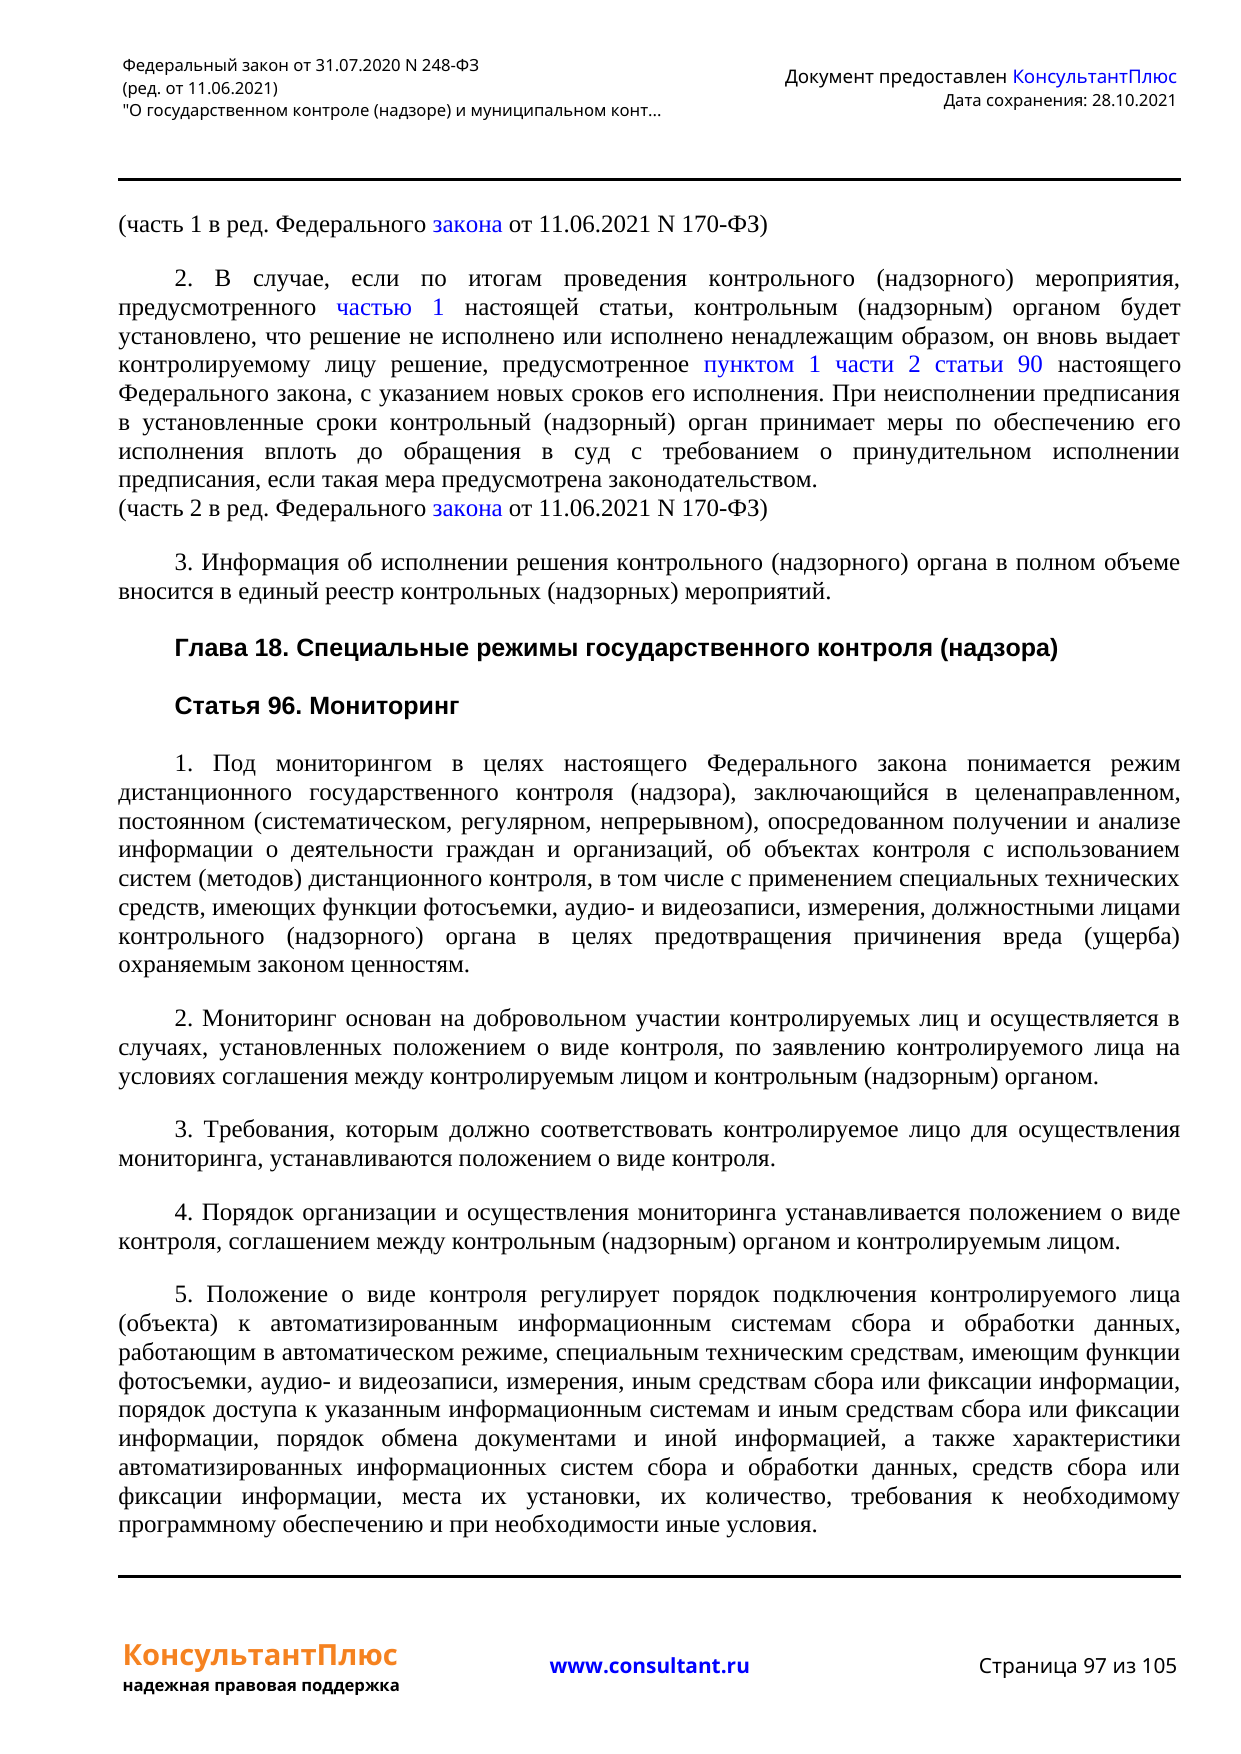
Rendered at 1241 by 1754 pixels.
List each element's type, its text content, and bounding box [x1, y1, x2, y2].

text (часть 1 в ред. Федерального закона от 11.06.2021 N 170-ФЗ) [118, 209, 1181, 238]
text 5. Положение о виде контроля регулирует порядок подключения контролируемого лица (объекта) к автоматизированным информационным системам сбора и обработки данных, работающим в автоматическом режиме, специальным техническим средствам, имеющим функции фотосъемки, аудио- и видеозаписи, измерения, иным средствам сбора или фиксации информации, порядок доступа к указанным информационным системам и иным средствам сбора или фиксации информации, порядок обмена документами и иной информацией, а также характеристики автоматизированных информационных систем сбора и обработки данных, средств сбора или фиксации информации, места их установки, их количество, требования к необходимому программному обеспечению и при необходимости иные условия. [118, 1279, 1181, 1538]
text (часть 2 в ред. Федерального закона от 11.06.2021 N 170-ФЗ) [118, 493, 1181, 522]
text 3. Требования, которым должно соответствовать контролируемое лицо для осуществления мониторинга, устанавливаются положением о виде контроля. [118, 1114, 1181, 1172]
text 3. Информация об исполнении решения контрольного (надзорного) органа в полном объеме вносится в единый реестр контрольных (надзорных) мероприятий. [118, 547, 1181, 604]
title Статья 96. Мониторинг [118, 691, 1181, 719]
text 2. В случае, если по итогам проведения контрольного (надзорного) мероприятия, предусмотренного частью 1 настоящей статьи, контрольным (надзорным) органом будет установлено, что решение не исполнено или исполнено ненадлежащим образом, он вновь выдает контролируемому лицу решение, предусмотренное пунктом 1 части 2 статьи 90 настоящего Федерального закона, с указанием новых сроков его исполнения. При неисполнении предписания в установленные сроки контрольный (надзорный) орган принимает меры по обеспечению его исполнения вплоть до обращения в суд с требованием о принудительном исполнении предписания, если такая мера предусмотрена законодательством. [118, 263, 1181, 493]
text 4. Порядок организации и осуществления мониторинга устанавливается положением о виде контроля, соглашением между контрольным (надзорным) органом и контролируемым лицом. [118, 1197, 1181, 1254]
text 2. Мониторинг основан на добровольном участии контролируемых лиц и осуществляется в случаях, установленных положением о виде контроля, по заявлению контролируемого лица на условиях соглашения между контролируемым лицом и контрольным (надзорным) органом. [118, 1003, 1181, 1089]
text 1. Под мониторингом в целях настоящего Федерального закона понимается режим дистанционного государственного контроля (надзора), заключающийся в целенаправленном, постоянном (систематическом, регулярном, непрерывном), опосредованном получении и анализе информации о деятельности граждан и организаций, об объектах контроля с использованием систем (методов) дистанционного контроля, в том числе с применением специальных технических средств, имеющих функции фотосъемки, аудио- и видеозаписи, измерения, должностными лицами контрольного (надзорного) органа в целях предотвращения причинения вреда (ущерба) охраняемым законом ценностям. [118, 748, 1181, 978]
title Глава 18. Специальные режимы государственного контроля (надзора) [118, 633, 1181, 662]
